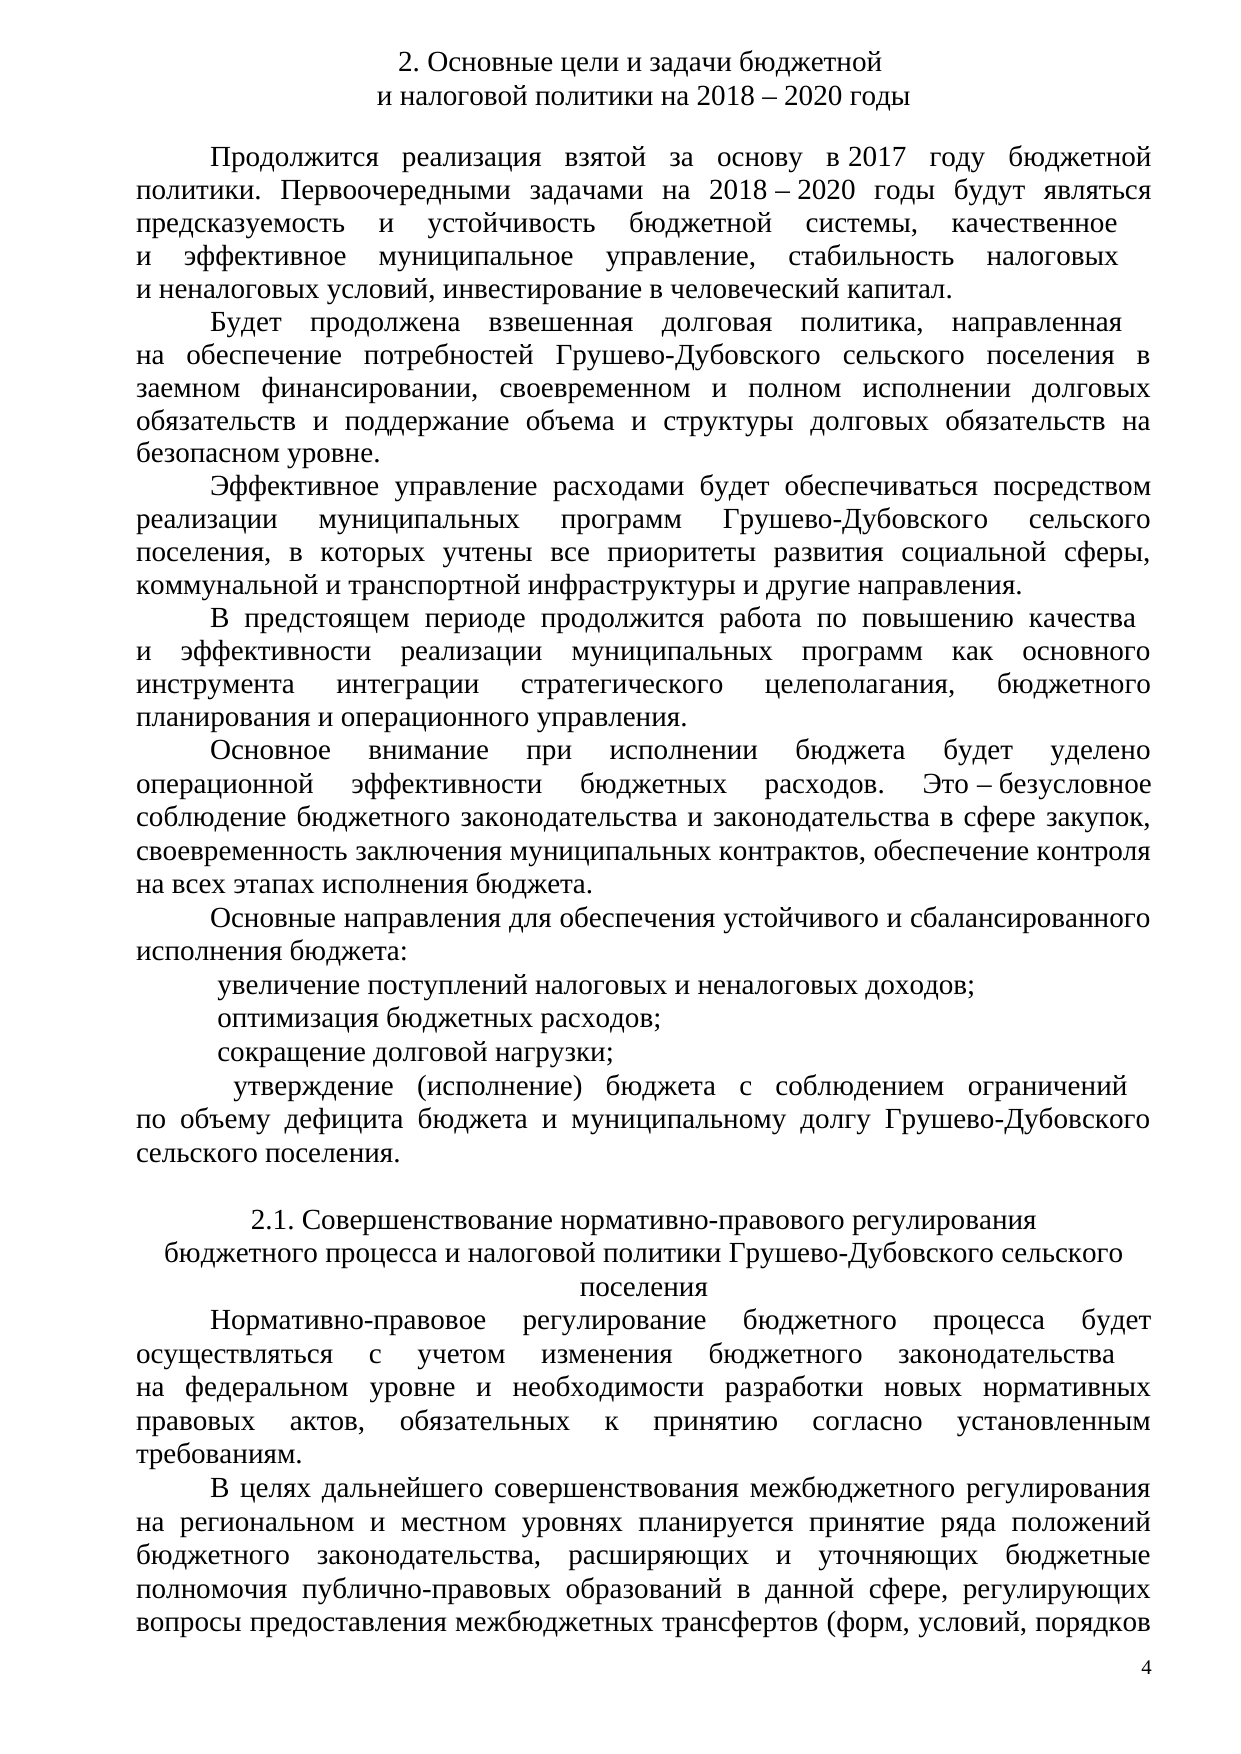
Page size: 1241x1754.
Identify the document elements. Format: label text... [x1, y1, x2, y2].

text Основное внимание при исполнении бюджета будет уделено операционной эффективности бюджетных расходов. Это – безусловное соблюдение бюджетного законодательства и законодательства в сфере закупок, своевременность заключения муниципальных контрактов, обеспечение контроля на всех этапах исполнения бюджета. [136, 732, 1152, 900]
text 2.1. Совершенствование нормативно-правового регулирования [136, 1202, 1152, 1235]
text Продолжится реализация взятой за основу в 2017 году бюджетной политики. Первоочередными задачами на 2018 – 2020 годы будут являться предсказуемость и устойчивость бюджетной системы, качественное и эффективное муниципальное управление, стабильность налоговых и неналоговых условий, инвестирование в человеческий капитал. [136, 140, 1152, 305]
text Нормативно-правовое регулирование бюджетного процесса будет осуществляться с учетом изменения бюджетного законодательства на федеральном уровне и необходимости разработки новых нормативных правовых актов, обязательных к принятию согласно установленным требованиям. [136, 1302, 1152, 1470]
text Эффективное управление расходами будет обеспечиваться посредством реализации муниципальных программ Грушево-Дубовского сельского поселения, в которых учтены все приоритеты развития социальной сферы, коммунальной и транспортной инфраструктуры и другие направления. [136, 469, 1152, 601]
text 2. Основные цели и задачи бюджетной и налоговой политики на 2018 – 2020 годы [136, 44, 1152, 111]
text оптимизация бюджетных расходов; [136, 1001, 1152, 1034]
text В предстоящем периоде продолжится работа по повышению качества и эффективности реализации муниципальных программ как основного инструмента интеграции стратегического целеполагания, бюджетного планирования и операционного управления. [136, 601, 1152, 732]
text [136, 1470, 1152, 1638]
text увеличение поступлений налоговых и неналоговых доходов; [136, 967, 1152, 1001]
text Будет продолжена взвешенная долговая политика, направленная на обеспечение потребностей Грушево-Дубовского сельского поселения в заемном финансировании, своевременном и полном исполнении долговых обязательств и поддержание объема и структуры долговых обязательств на безопасном уровне. [136, 305, 1152, 469]
text Основные направления для обеспечения устойчивого и сбалансированного исполнения бюджета: [136, 900, 1152, 967]
text сокращение долговой нагрузки; [136, 1034, 1152, 1068]
text бюджетного процесса и налоговой политики Грушево-Дубовского сельского поселения [136, 1235, 1152, 1302]
text утверждение (исполнение) бюджета с соблюдением ограничений по объему дефицита бюджета и муниципальному долгу Грушево-Дубовского сельского поселения. [136, 1068, 1152, 1168]
